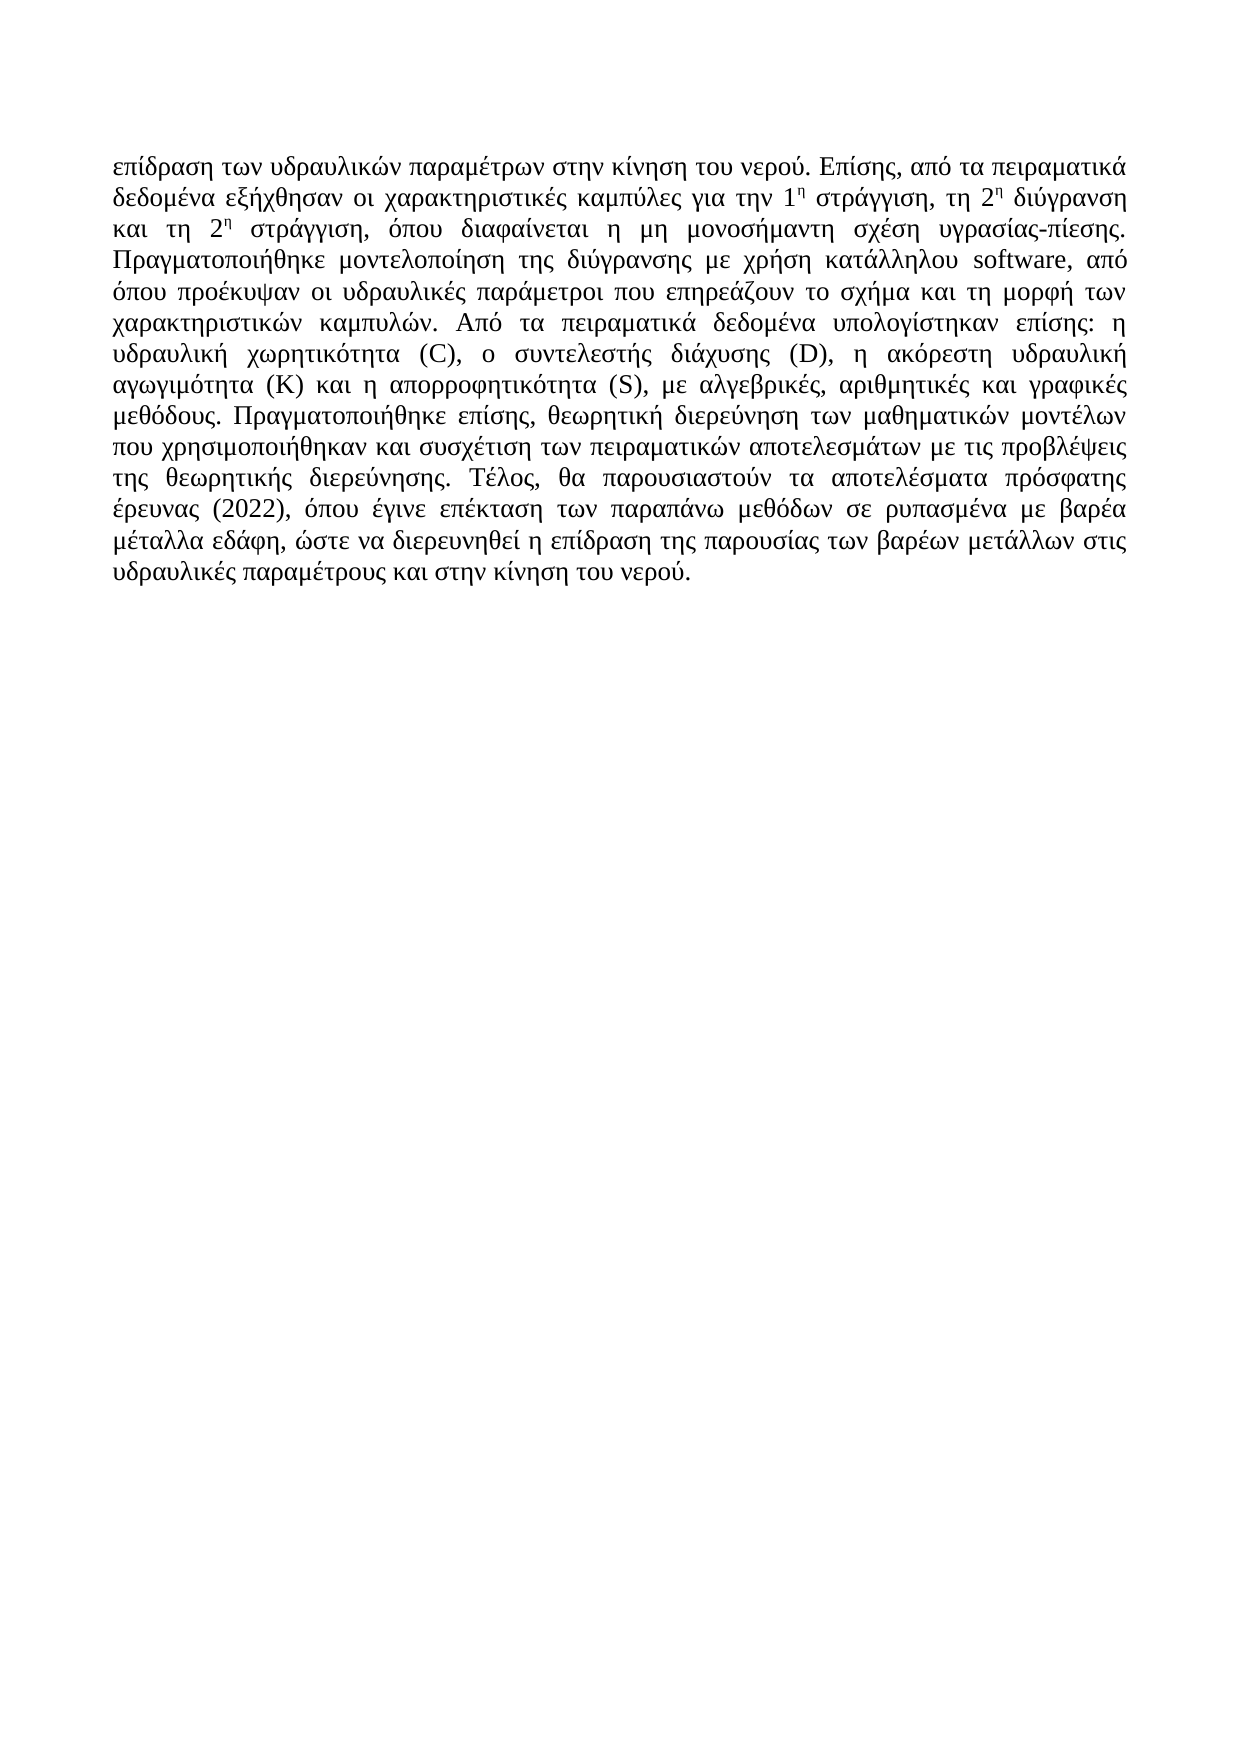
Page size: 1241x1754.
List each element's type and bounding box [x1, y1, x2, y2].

text [112, 150, 1128, 586]
